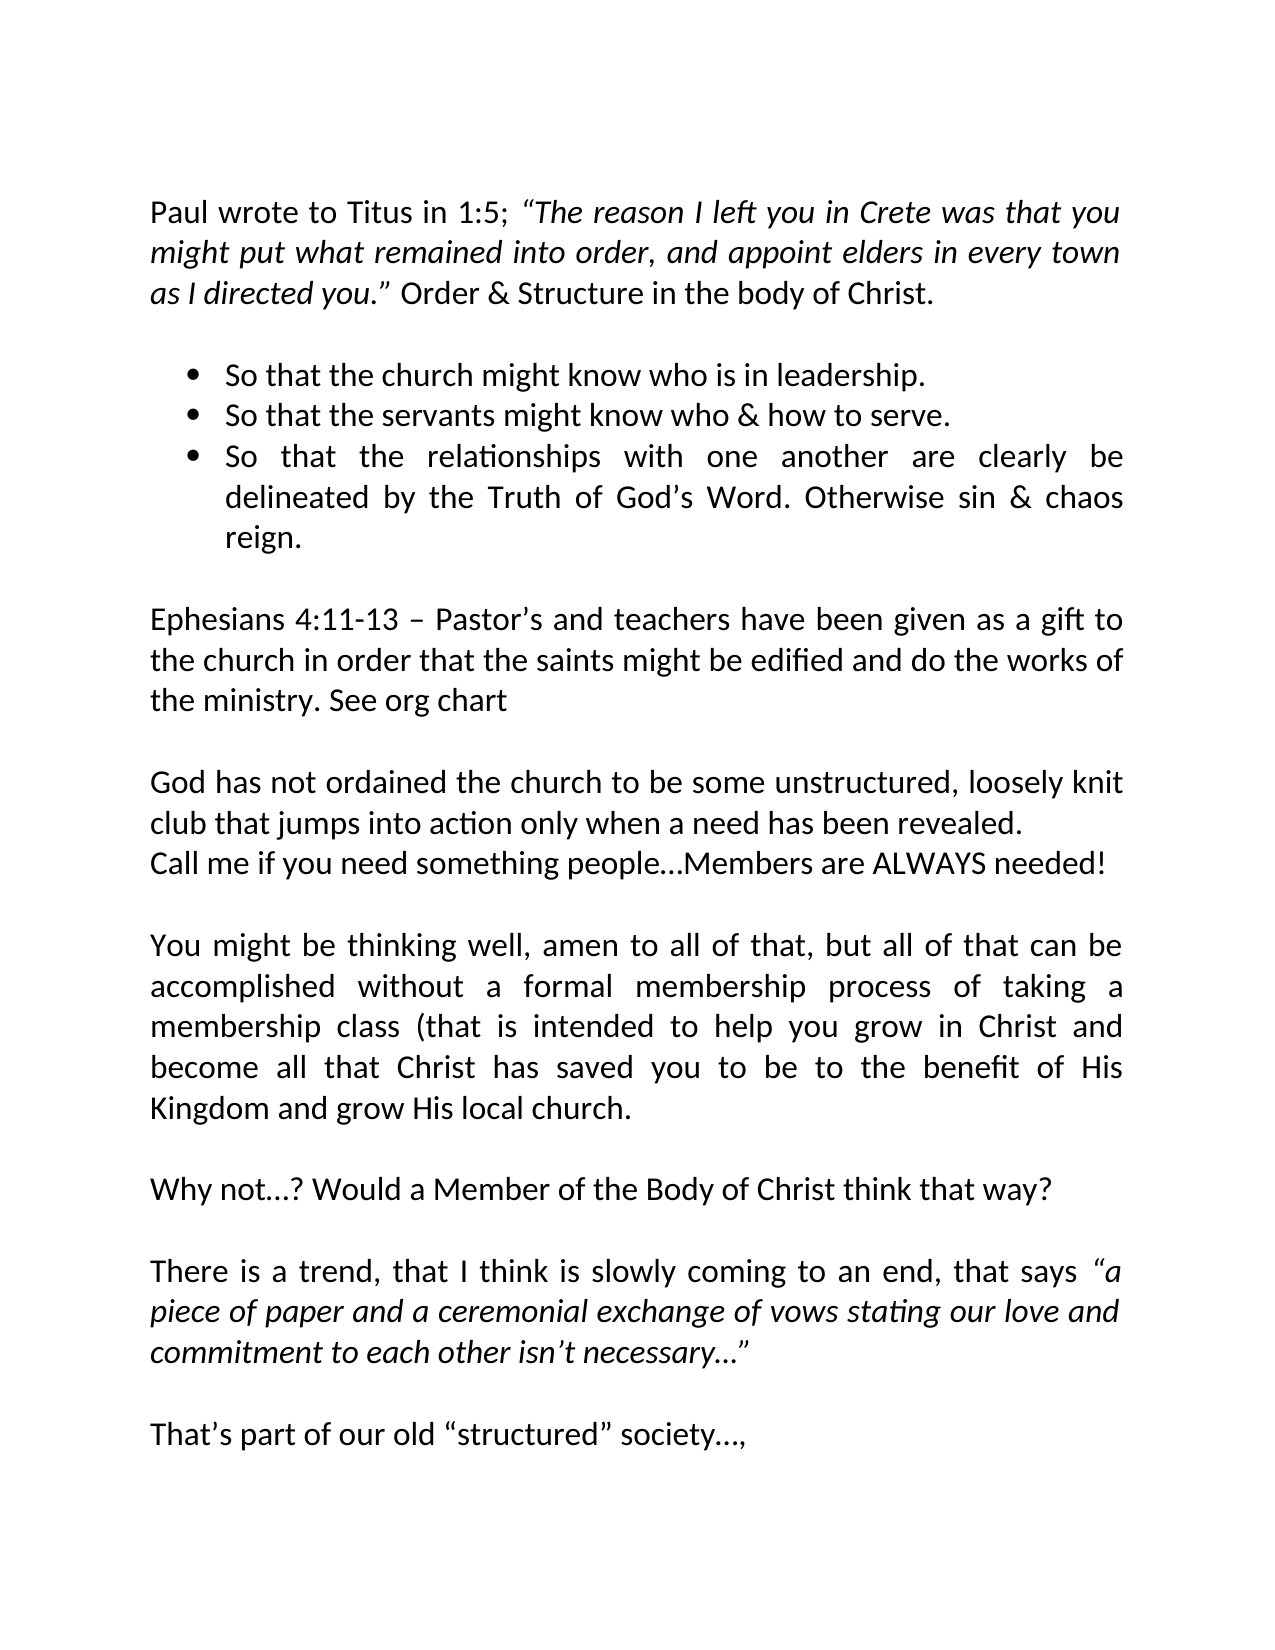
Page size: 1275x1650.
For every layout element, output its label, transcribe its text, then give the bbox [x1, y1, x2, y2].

text That’s part of our old “structured” society…, [150, 1413, 1125, 1453]
text Call me if you need something people…Members are ALWAYS needed! [150, 842, 1125, 883]
text God has not ordained the church to be some unstructured, loosely knit club that jumps into action only when a need has been revealed. [150, 761, 1125, 842]
text There is a trend, that I think is slowly coming to an end, that says “a piece of paper and a ceremonial exchange of vows stating our love and commitment to each other isn’t necessary…” [150, 1250, 1125, 1372]
list So that the church might know who is in leadership. [187, 354, 1125, 394]
text You might be thinking well, amen to all of that, but all of that can be accomplished without a formal membership process of taking a membership class (that is intended to help you grow in Christ and become all that Christ has saved you to be to the benefit of His Kingdom and grow His local church. [150, 924, 1125, 1127]
list So that the servants might know who & how to serve. [187, 394, 1125, 435]
text Ephesians 4:11-13 – Pastor’s and teachers have been given as a gift to the church in order that the saints might be edified and do the works of the ministry. See org chart [150, 598, 1125, 720]
text Paul wrote to Titus in 1:5; “The reason I left you in Crete was that you might put what remained into order, and appoint elders in every town as I directed you.” Order & Structure in the body of Christ. [150, 191, 1125, 313]
list So that the relationships with one another are clearly be delineated by the Truth of God’s Word. Otherwise sin & chaos reign. [187, 435, 1125, 557]
text Why not…? Would a Member of the Body of Christ think that way? [150, 1168, 1125, 1209]
